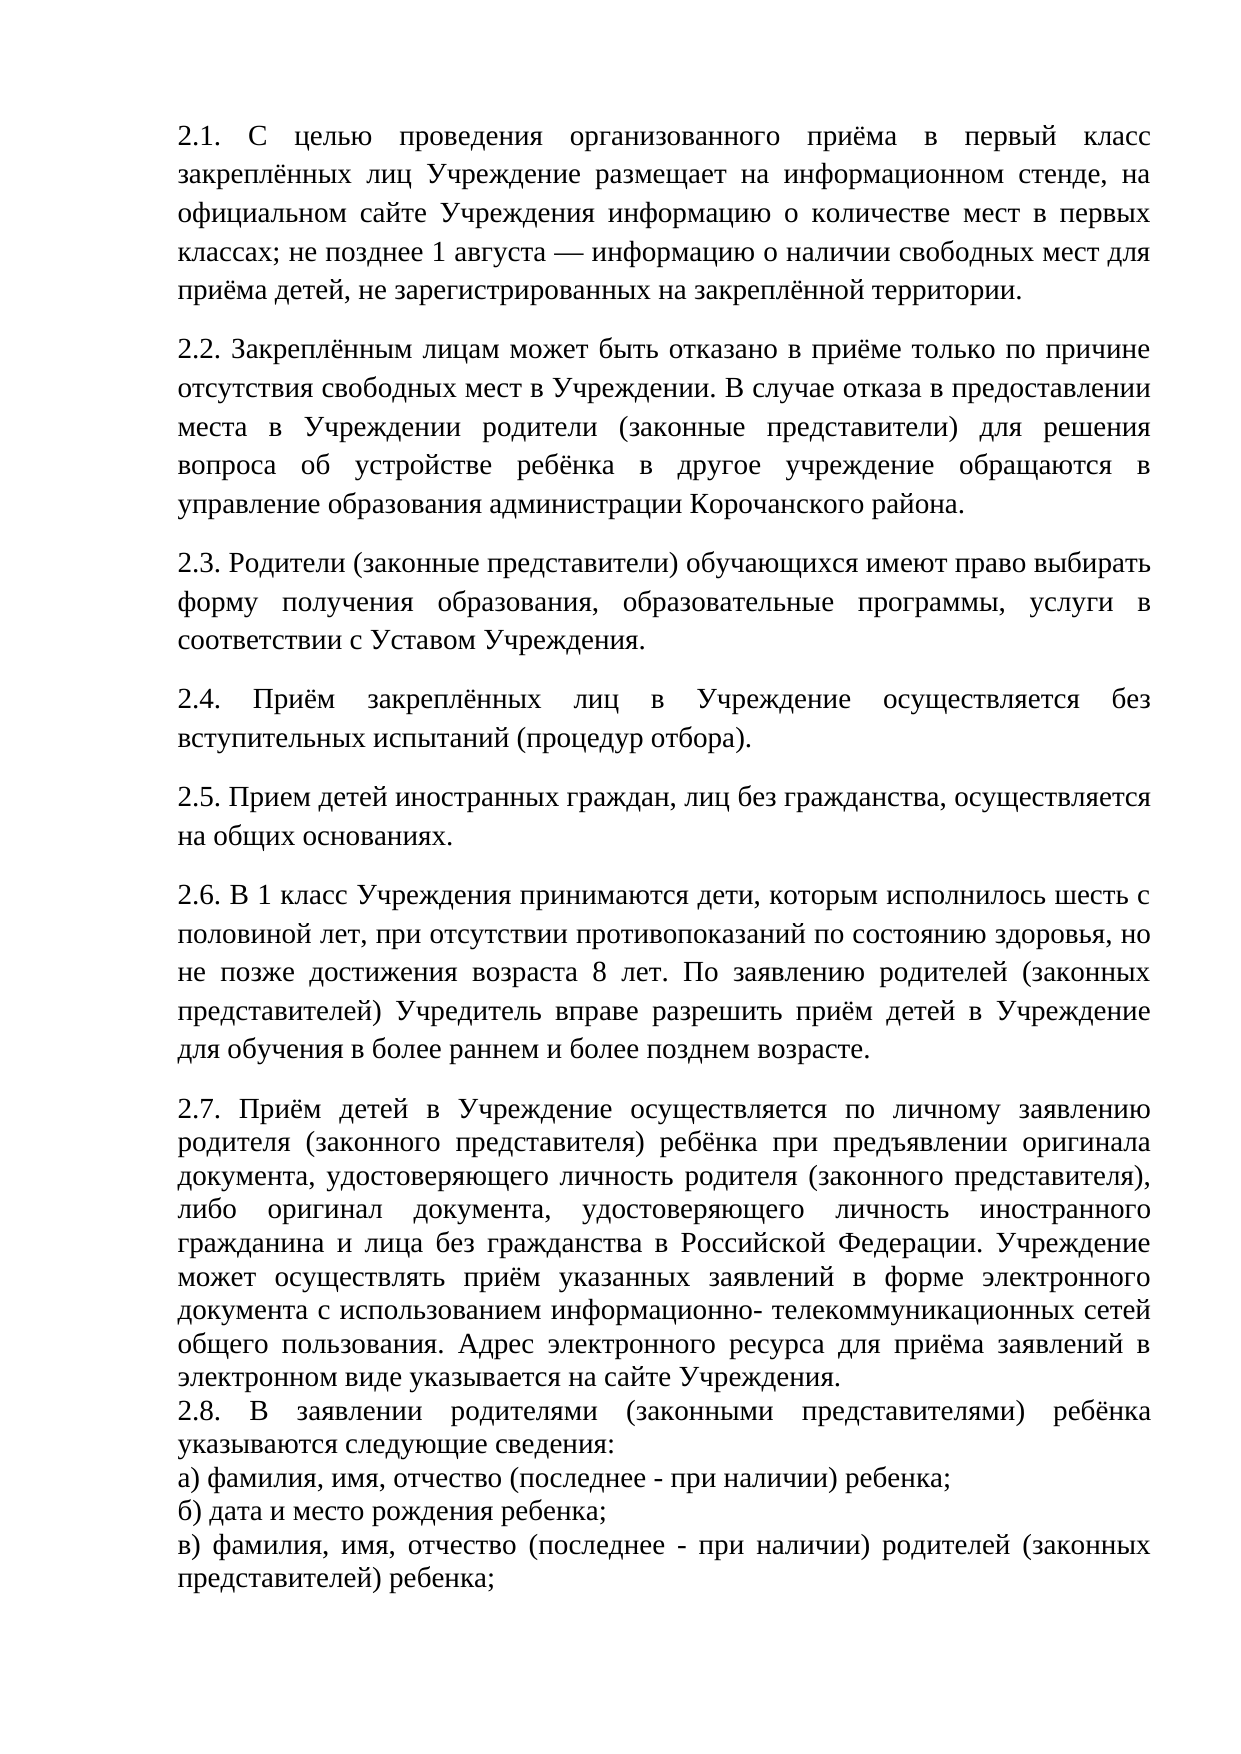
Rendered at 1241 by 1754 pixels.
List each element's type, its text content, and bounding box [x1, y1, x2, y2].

text 2.1. С целью проведения организованного приёма в первый класс закреплённых лиц Учреждение размещает на информационном стенде, на официальном сайте Учреждения информацию о количестве мест в первых классах; не позднее 1 августа — информацию о наличии свободных мест для приёма детей, не зарегистрированных на закреплённой территории. [177, 118, 1152, 306]
text 2.2. Закреплённым лицам может быть отказано в приёме только по причине отсутствия свободных мест в Учреждении. В случае отказа в предоставлении места в Учреждении родители (законные представители) для решения вопроса об устройстве ребёнка в другое учреждение обращаются в управление образования администрации Корочанского района. [177, 332, 1152, 519]
text 2.3. Родители (законные представители) обучающихся имеют право выбирать форму получения образования, образовательные программы, услуги в соответствии с Уставом Учреждения. [177, 545, 1152, 656]
text а) фамилия, имя, отчество (последнее - при наличии) ребенка; [177, 1460, 1152, 1493]
text 2.5. Прием детей иностранных граждан, лиц без гражданства, осуществляется на общих основаниях. [177, 779, 1152, 852]
text 2.7. Приём детей в Учреждение осуществляется по личному заявлению родителя (законного представителя) ребёнка при предъявлении оригинала документа, удостоверяющего личность родителя (законного представителя), либо оригинал документа, удостоверяющего личность иностранного гражданина и лица без гражданства в Российской Федерации. Учреждение может осуществлять приём указанных заявлений в форме электронного документа с использованием информационно- телекоммуникационных сетей общего пользования. Адрес электронного ресурса для приёма заявлений в электронном виде указывается на сайте Учреждения. [177, 1091, 1152, 1393]
text 2.4. Приём закреплённых лиц в Учреждение осуществляется без вступительных испытаний (процедур отбора). [177, 682, 1152, 754]
text б) дата и место рождения ребенка; [177, 1493, 1152, 1527]
text 2.6. В 1 класс Учреждения принимаются дети, которым исполнилось шесть с половиной лет, при отсутствии противопоказаний по состоянию здоровья, но не позже достижения возраста 8 лет. По заявлению родителей (законных представителей) Учредитель вправе разрешить приём детей в Учреждение для обучения в более раннем и более позднем возрасте. [177, 877, 1152, 1065]
text 2.8. В заявлении родителями (законными представителями) ребёнка указываются следующие сведения: [177, 1393, 1152, 1460]
text в) фамилия, имя, отчество (последнее - при наличии) родителей (законных представителей) ребенка; [177, 1527, 1152, 1594]
